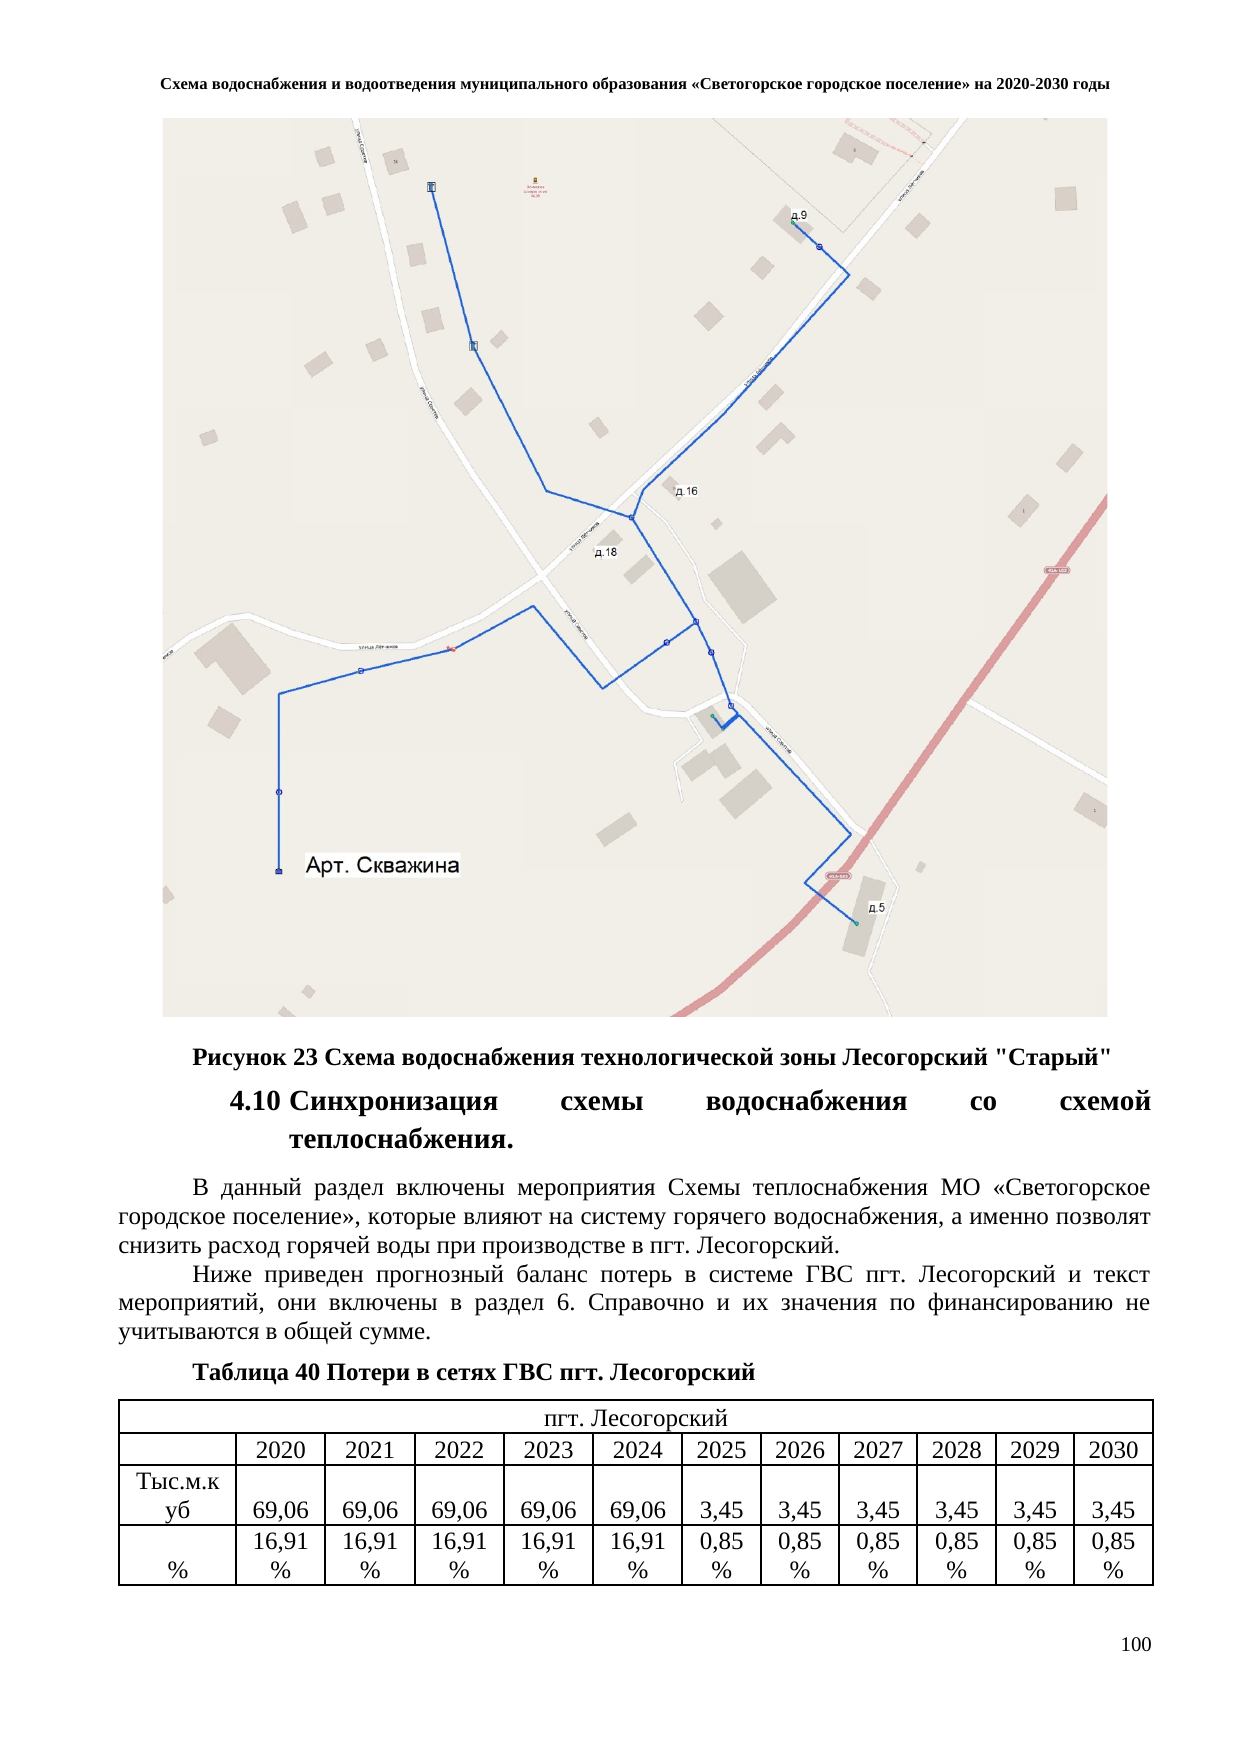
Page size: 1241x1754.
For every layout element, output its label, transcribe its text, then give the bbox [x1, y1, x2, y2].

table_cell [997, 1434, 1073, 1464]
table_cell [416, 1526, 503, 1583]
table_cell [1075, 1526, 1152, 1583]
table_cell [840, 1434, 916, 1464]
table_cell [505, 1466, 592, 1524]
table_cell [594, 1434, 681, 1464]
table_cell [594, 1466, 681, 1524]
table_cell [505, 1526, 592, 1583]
list Синхронизация схемы водоснабжения со схемой теплоснабжения. [229, 1083, 1152, 1155]
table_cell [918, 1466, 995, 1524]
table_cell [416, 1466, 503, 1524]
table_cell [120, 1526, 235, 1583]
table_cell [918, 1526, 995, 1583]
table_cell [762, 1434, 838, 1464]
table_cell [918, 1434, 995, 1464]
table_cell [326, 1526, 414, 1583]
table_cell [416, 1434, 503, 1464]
text В данный раздел включены мероприятия Схемы теплоснабжения МО «Светогорское городское поселение», которые влияют на систему горячего водоснабжения, а именно позволят снизить расход горячей воды при производстве в пгт. Лесогорский. [118, 1172, 1152, 1259]
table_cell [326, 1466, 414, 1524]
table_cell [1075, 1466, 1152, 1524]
picture [162, 118, 1108, 1017]
text Ниже приведен прогнозный баланс потерь в системе ГВС пгт. Лесогорский и текст мероприятий, они включены в раздел 6. Справочно и их значения по финансированию не учитываются в общей сумме. [118, 1259, 1152, 1345]
text Таблица 40 Потери в сетях ГВС пгт. Лесогорский [118, 1357, 1152, 1386]
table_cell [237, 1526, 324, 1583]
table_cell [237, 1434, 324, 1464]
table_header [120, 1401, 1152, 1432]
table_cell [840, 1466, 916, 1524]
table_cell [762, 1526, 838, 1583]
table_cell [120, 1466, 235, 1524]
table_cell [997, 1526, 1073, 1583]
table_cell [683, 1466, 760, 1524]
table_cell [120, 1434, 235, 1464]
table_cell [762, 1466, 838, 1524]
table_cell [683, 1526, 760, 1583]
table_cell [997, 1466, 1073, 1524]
text Рисунок 23 Схема водоснабжения технологической зоны Лесогорский "Старый" [118, 1042, 1152, 1070]
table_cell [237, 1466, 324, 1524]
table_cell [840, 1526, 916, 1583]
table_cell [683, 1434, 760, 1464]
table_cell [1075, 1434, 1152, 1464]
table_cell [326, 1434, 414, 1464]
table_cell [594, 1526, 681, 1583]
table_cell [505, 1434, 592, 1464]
